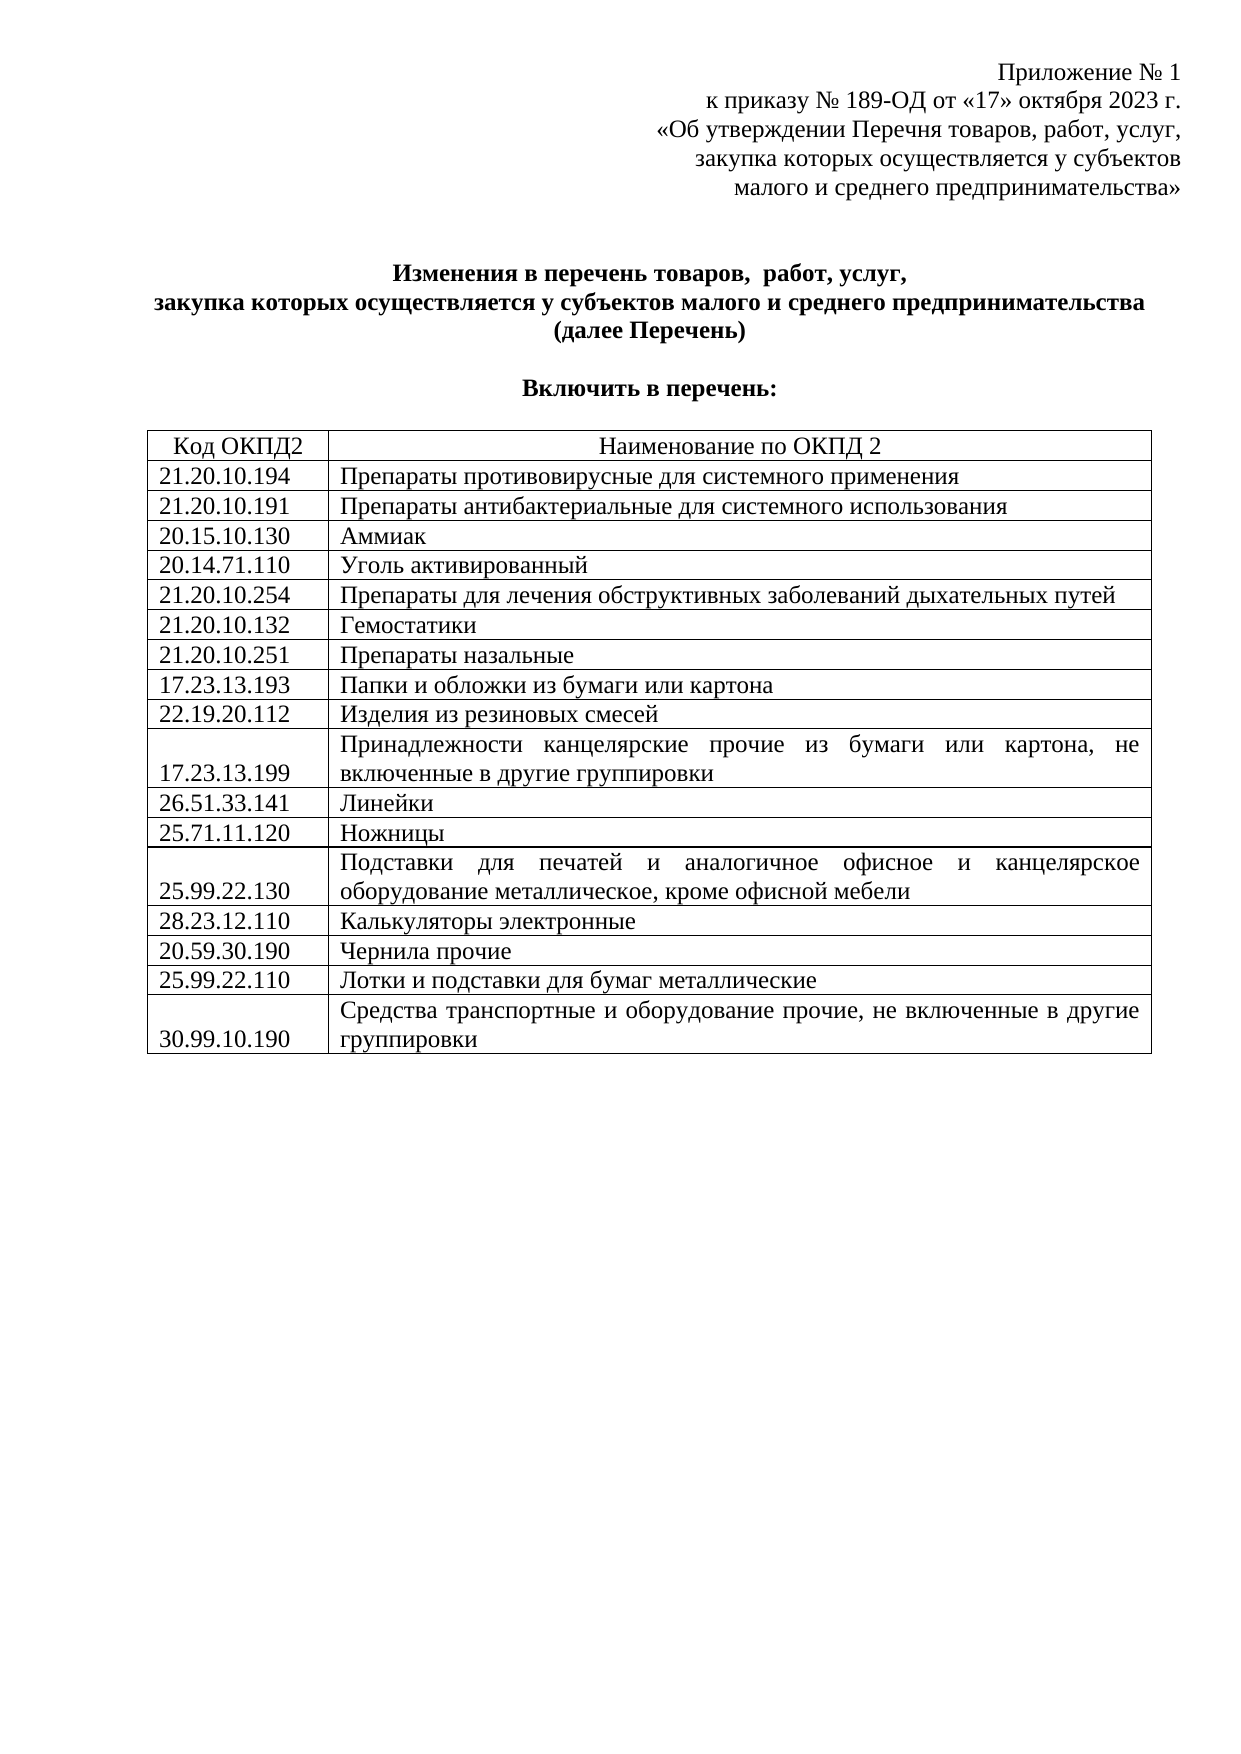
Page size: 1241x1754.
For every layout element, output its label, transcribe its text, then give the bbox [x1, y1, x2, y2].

table_cell Папки и обложки из бумаги или картона [329, 670, 1151, 698]
table_cell 25.71.11.120 [148, 818, 328, 846]
table_cell Лотки и подставки для бумаг металлические [329, 966, 1151, 994]
text малого и среднего предпринимательства» [118, 172, 1181, 200]
table_cell 21.20.10.132 [148, 610, 328, 639]
table_cell 20.59.30.190 [148, 936, 328, 964]
text закупка которых осуществляется у субъектов малого и среднего предпринимательства (далее Перечень) [118, 287, 1181, 344]
table_cell 21.20.10.251 [148, 640, 328, 669]
table_cell 17.23.13.199 [148, 729, 328, 787]
table_cell Гемостатики [329, 610, 1151, 639]
text к приказу № 189-ОД от «17» октября 2023 г. [118, 85, 1181, 114]
table_cell Средства транспортные и оборудование прочие, не включенные в другие группировки [329, 995, 1151, 1053]
table_cell 21.20.10.194 [148, 461, 328, 490]
table_cell 26.51.33.141 [148, 788, 328, 817]
table_header Код ОКПД2 [148, 431, 328, 460]
table_cell 25.99.22.130 [148, 848, 328, 905]
table_header Наименование по ОКПД 2 [329, 431, 1151, 460]
table_cell 25.99.22.110 [148, 966, 328, 994]
text «Об утверждении Перечня товаров, работ, услуг, [118, 114, 1181, 143]
table_cell 30.99.10.190 [148, 995, 328, 1053]
table_cell 20.14.71.110 [148, 551, 328, 579]
table_cell 21.20.10.254 [148, 580, 328, 609]
text Приложение № 1 [118, 57, 1181, 85]
text Включить в перечень: [118, 373, 1181, 402]
table_cell Препараты антибактериальные для системного использования [329, 491, 1151, 520]
text Изменения в перечень товаров, работ, услуг, [118, 258, 1181, 287]
table_cell Принадлежности канцелярские прочие из бумаги или картона, не включенные в другие группировки [329, 729, 1151, 787]
table_cell 28.23.12.110 [148, 906, 328, 935]
table_cell Линейки [329, 788, 1151, 817]
table_cell Препараты противовирусные для системного применения [329, 461, 1151, 490]
table_cell Препараты для лечения обструктивных заболеваний дыхательных путей [329, 580, 1151, 609]
table_cell Чернила прочие [329, 936, 1151, 964]
text закупка которых осуществляется у субъектов [118, 143, 1181, 172]
table_cell Изделия из резиновых смесей [329, 700, 1151, 728]
table_cell Препараты назальные [329, 640, 1151, 669]
table_cell 20.15.10.130 [148, 521, 328, 549]
table_cell Аммиак [329, 521, 1151, 549]
table_cell Калькуляторы электронные [329, 906, 1151, 935]
table_cell 21.20.10.191 [148, 491, 328, 520]
table_cell Уголь активированный [329, 551, 1151, 579]
table_cell Подставки для печатей и аналогичное офисное и канцелярское оборудование металлическое, кроме офисной мебели [329, 848, 1151, 905]
table_cell 17.23.13.193 [148, 670, 328, 698]
table_cell 22.19.20.112 [148, 700, 328, 728]
table_cell Ножницы [329, 818, 1151, 846]
